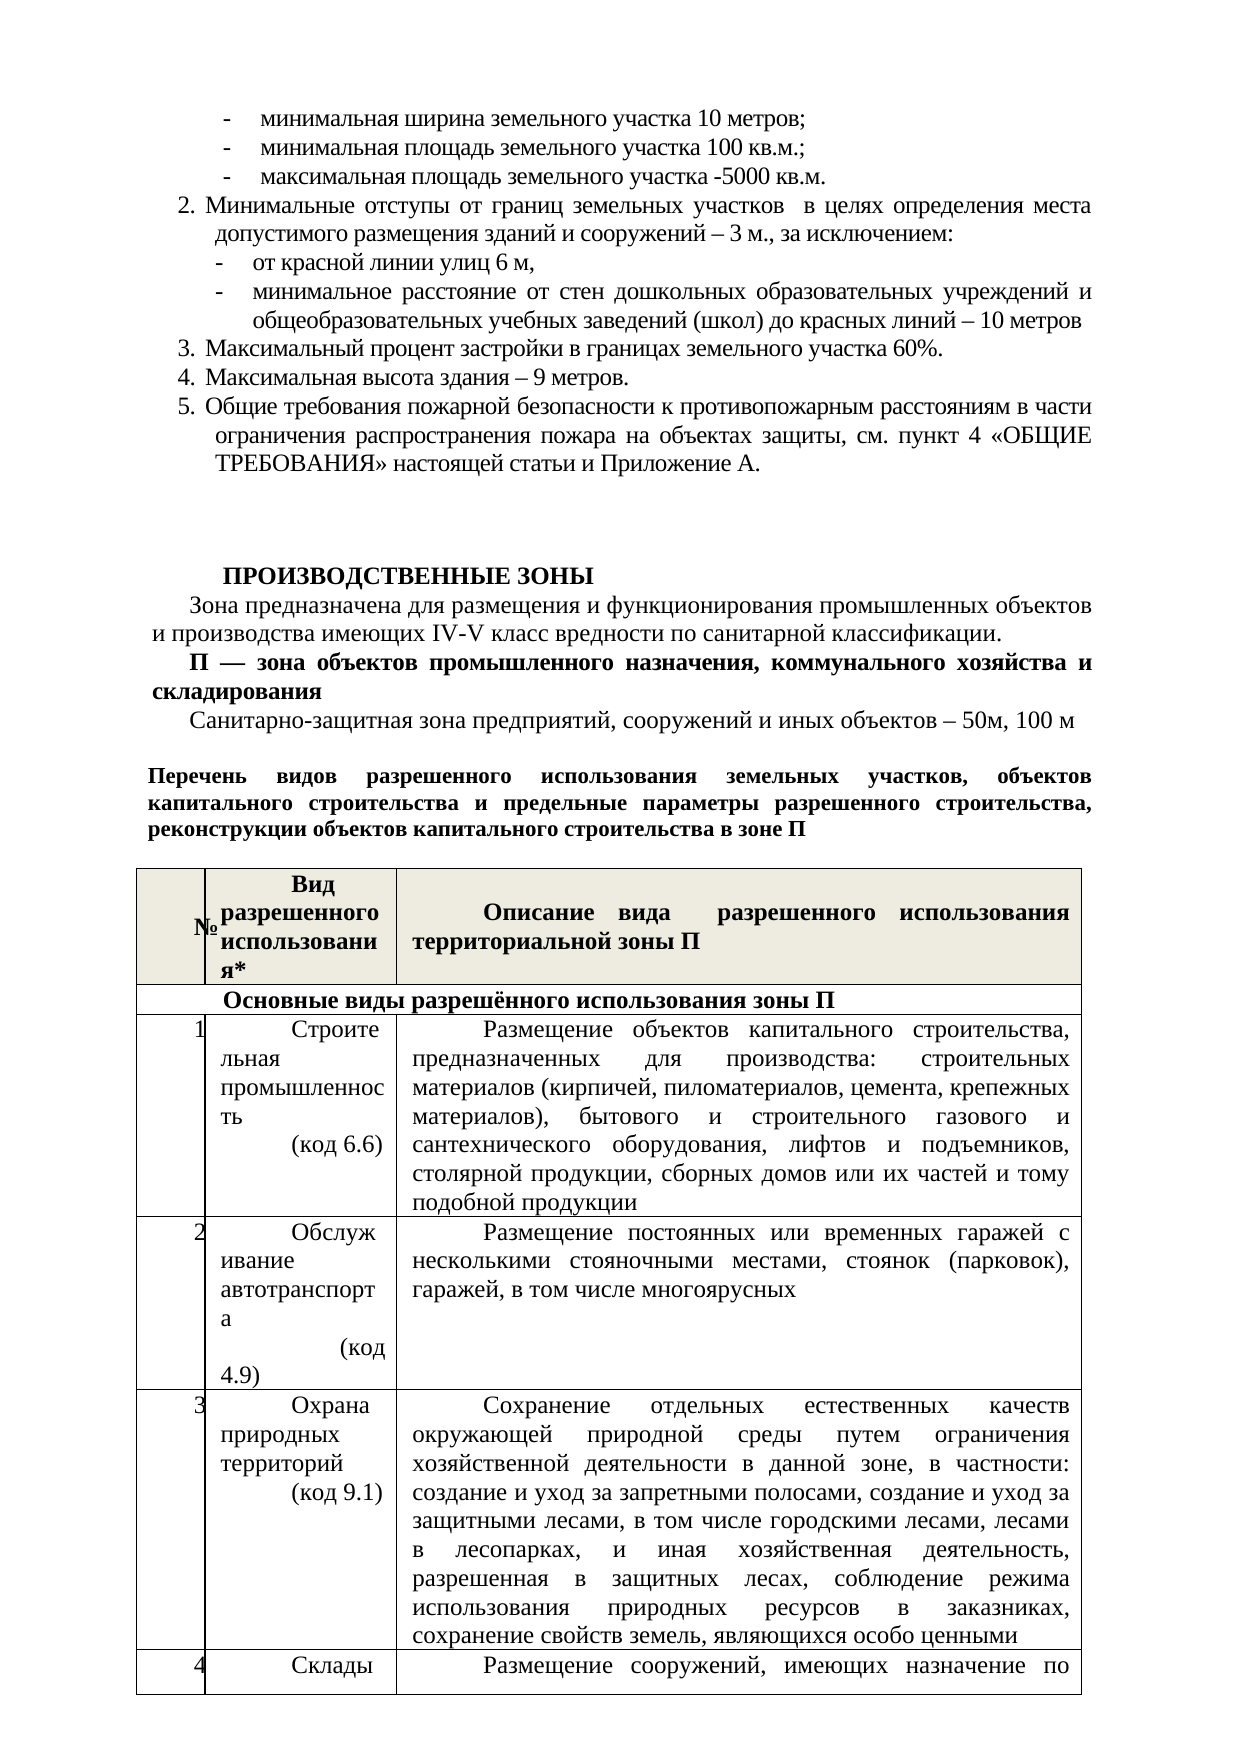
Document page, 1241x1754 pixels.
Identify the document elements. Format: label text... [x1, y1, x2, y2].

list Максимальная высота здания – . [177, 362, 1093, 391]
table_cell 3 [137, 1390, 204, 1649]
text ПРОИЗВОДСТВЕННЫЕ ЗОНЫ [152, 561, 1093, 590]
list минимальная ширина земельного участка 10 метров; [223, 103, 1093, 132]
list от красной линии улиц 6 м, [215, 247, 1093, 276]
table_header Вид разрешенного использования* [206, 869, 396, 984]
text Перечень видов разрешенного использования земельных участков, объектов капитального строительства и предельные параметры разрешенного строительства, реконструкции объектов капитального строительства в зоне П [148, 762, 1093, 841]
table_cell Строительная промышленность (код 6.6) [206, 1015, 396, 1216]
table_cell Сохранение отдельных естественных качеств окружающей природной среды путем ограничения хозяйственной деятельности в данной зоне, в частности: создание и уход за запретными полосами, создание и уход за защитными лесами, в том числе городскими лесами, лесами в лесопарках, и иная хозяйственная деятельность, разрешенная в защитных лесах, соблюдение режима использования природных ресурсов в заказниках, сохранение свойств земель, являющихся особо ценными [397, 1390, 1081, 1649]
table_cell Размещение объектов капитального строительства, предназначенных для производства: строительных материалов (кирпичей, пиломатериалов, цемента, крепежных материалов), бытового и строительного газового и сантехнического оборудования, лифтов и подъемников, столярной продукции, сборных домов или их частей и тому подобной продукции [397, 1015, 1081, 1216]
table_cell 2 [137, 1217, 204, 1389]
text Зона предназначена для размещения и функционирования промышленных объектов и производства имеющих IV-V класс вредности по санитарной классификации. [152, 590, 1093, 647]
list Максимальный процент застройки в границах земельного участка 60%. [177, 333, 1093, 362]
list Общие требования пожарной безопасности к противопожарным расстояниям в части ограничения распространения пожара на объектах защиты, см. пункт 4 «ОБЩИЕ ТРЕБОВАНИЯ» настоящей статьи и Приложение А. [177, 391, 1093, 477]
table_cell Охрана природных территорий (код 9.1) [206, 1390, 396, 1649]
list максимальная площадь земельного участка -5000 кв.м. [223, 161, 1093, 190]
table_cell 1 [137, 1015, 204, 1216]
table_header Описание вида разрешенного использования территориальной зоны П [397, 869, 1081, 984]
text П — зона объектов промышленного назначения, коммунального хозяйства и складирования [152, 647, 1093, 705]
table_cell Склады (код 6.9) [206, 1650, 396, 1694]
list минимальное расстояние от стен дошкольных образовательных учреждений и общеобразовательных учебных заведений (школ) до красных линий – 10 метров [215, 276, 1093, 333]
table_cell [397, 1650, 1081, 1694]
list минимальная площадь земельного участка 100 кв.м.; [223, 132, 1093, 161]
table_cell Основные виды разрешённого использования зоны П [137, 985, 1081, 1013]
table_cell Размещение постоянных или временных гаражей с несколькими стояночными местами, стоянок (парковок), гаражей, в том числе многоярусных [397, 1217, 1081, 1389]
table_cell Обслуживание автотранспорта (код 4.9) [206, 1217, 396, 1389]
table_header № [137, 869, 204, 984]
table_cell 4 [137, 1650, 204, 1694]
text Санитарно-защитная зона предприятий, сооружений и иных объектов – 50м, 100 м [152, 705, 1093, 733]
list Минимальные отступы от границ земельных участков в целях определения места допустимого размещения зданий и сооружений – 3 м., за исключением: [177, 190, 1093, 247]
